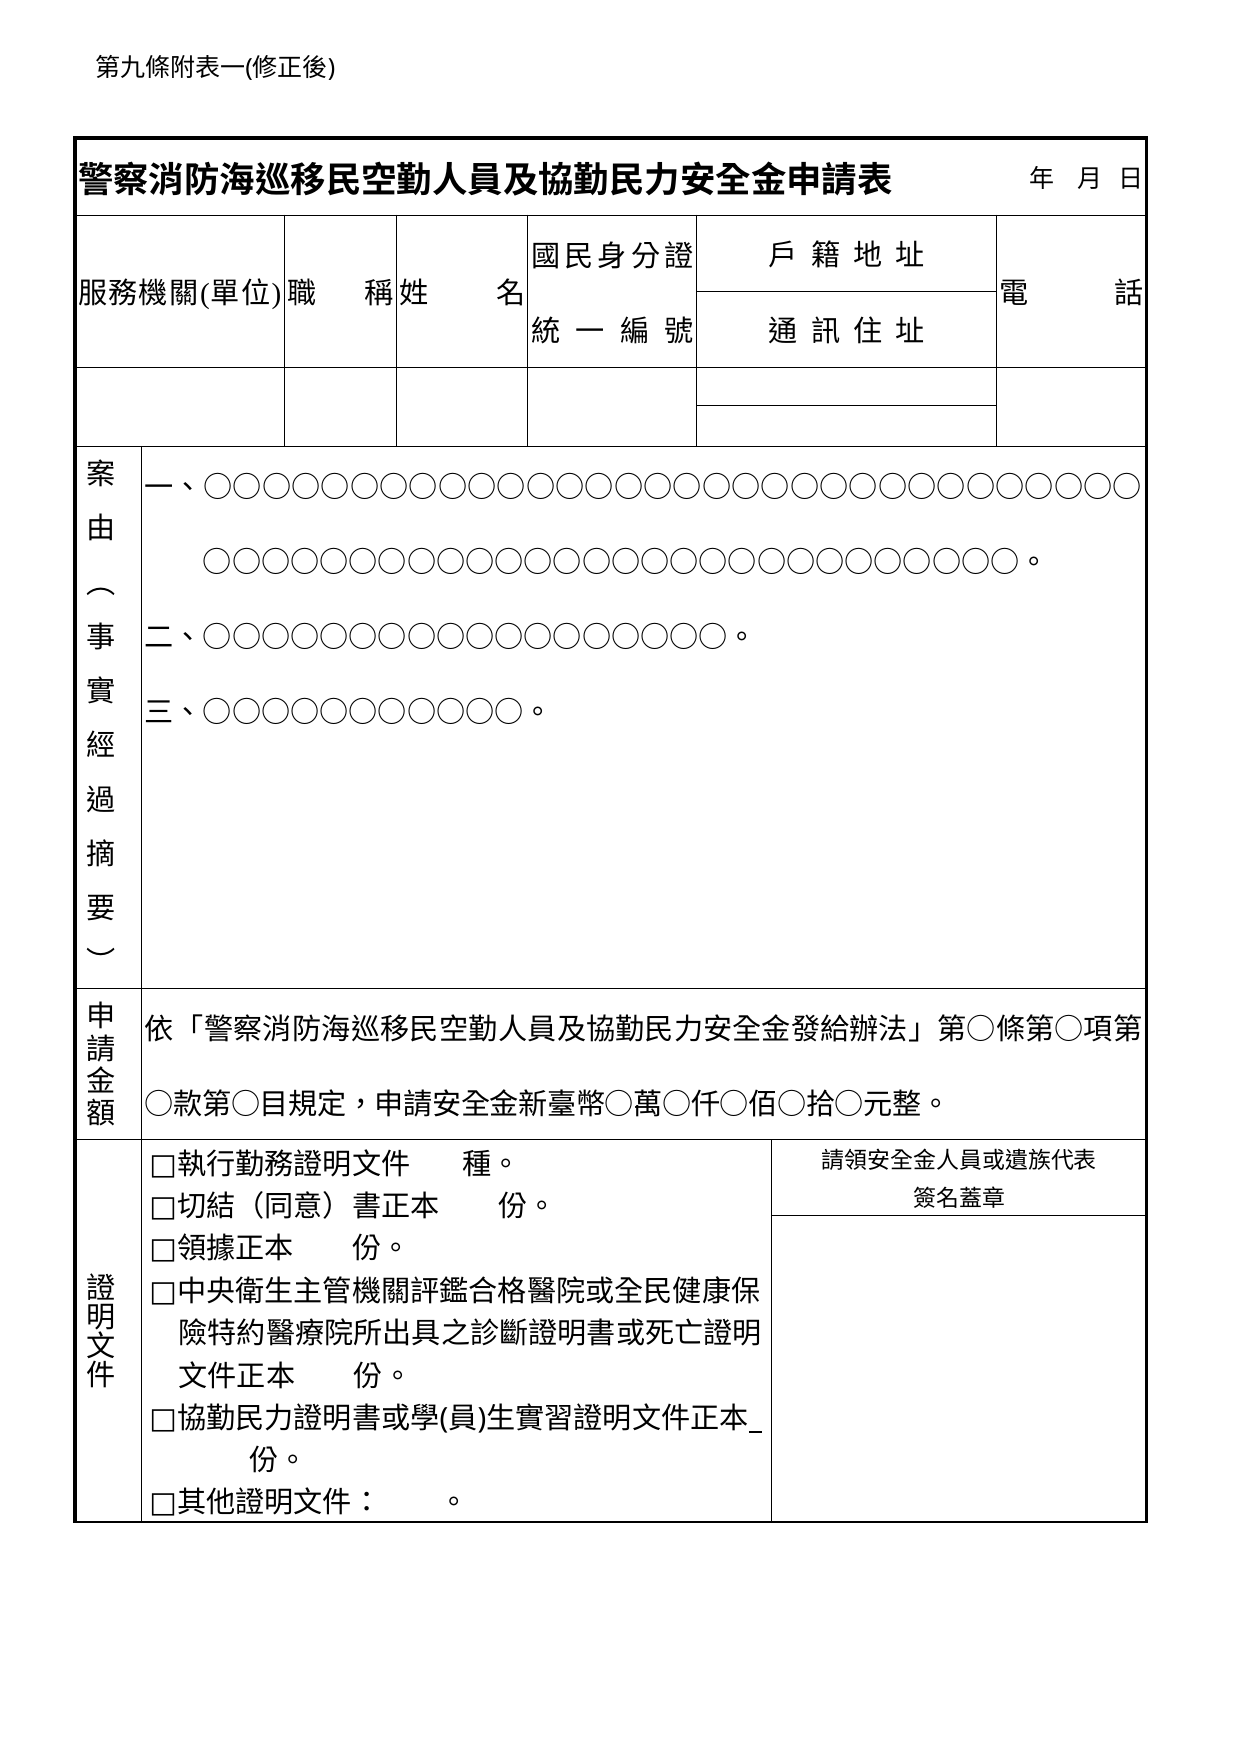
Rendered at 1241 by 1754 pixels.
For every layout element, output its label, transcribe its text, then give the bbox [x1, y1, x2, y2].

table_cell 依「警察消防海巡移民空勤人員及協勤民力安全金發給辦法」第○條第○項第○款第○目規定，申請安全金新臺幣○萬○仟○佰○拾○元整。 [142, 989, 1145, 1139]
table_cell [772, 1216, 1145, 1521]
table_cell [697, 406, 996, 446]
table_cell [397, 368, 527, 446]
table_cell 姓名 [397, 216, 527, 367]
table_cell 戶 籍 地 址 [697, 216, 996, 291]
table_cell 國民身分證 統一編號 [528, 216, 696, 367]
table_cell 申請金額 [77, 989, 141, 1139]
table_cell 職稱 [285, 216, 396, 367]
table_cell □執行勤務證明文件 種。 □切結（同意）書正本 份。 □領據正本 份。 □中央衛生主管機關評鑑合格醫院或全民健康保險特約醫療院所出具之診斷證明書或死亡證明文件正本 份。 □協勤民力證明書或學(員)生實習證明文件正本 份。 □其他證明文件： 。 [142, 1140, 771, 1521]
table_cell 服務機關(單位) [77, 216, 284, 367]
table_cell 證明文件 [77, 1140, 141, 1521]
table_cell [697, 368, 996, 405]
table_cell [77, 368, 284, 446]
table_header 年 月 日 [903, 140, 1145, 214]
table_header 警察消防海巡移民空勤人員及協勤民力安全金申請表 [77, 140, 903, 214]
table_cell 案由（事實經過摘要） [77, 447, 141, 988]
table_cell 一、○○○○○○○○○○○○○○○○○○○○○○○○○○○○○○○○○○○○○○○○○○○○○○○○○○○○○○○○○○○○。 二、○○○○○○○○○○○○○○○○○○。 三、○○○○○○○○○○○。 [142, 447, 1145, 988]
table_cell [285, 368, 396, 446]
table_cell [997, 368, 1145, 446]
table_cell 請領安全金人員或遺族代表 簽名蓋章 [772, 1140, 1145, 1215]
table_cell [528, 368, 696, 446]
table_cell 電話 [997, 216, 1145, 367]
table_cell 通 訊 住 址 [697, 292, 996, 367]
